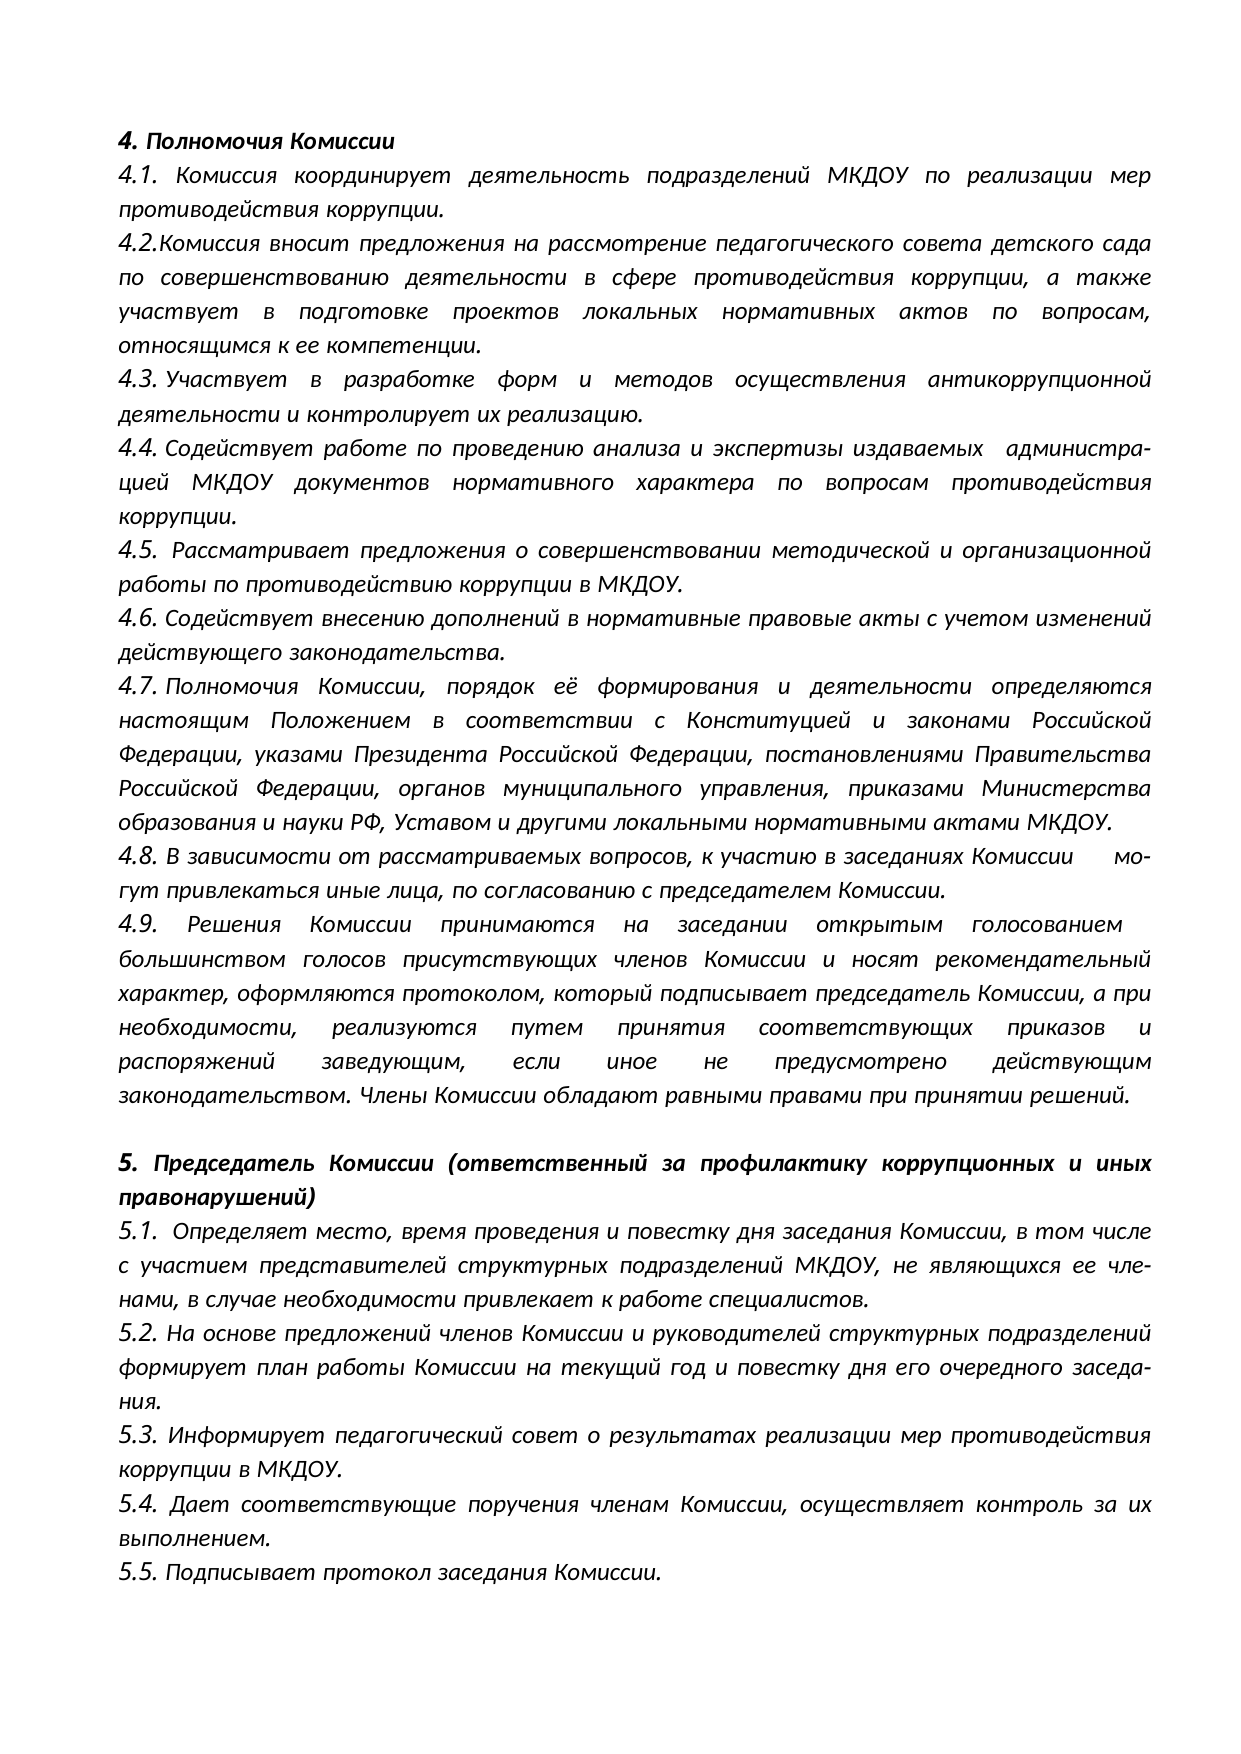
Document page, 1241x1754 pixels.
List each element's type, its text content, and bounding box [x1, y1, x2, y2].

text 4.4. Содействует работе по проведению анализа и экспертизы издаваемых администрацией МКДОУ документов нормативного характера по вопросам противодействия коррупции. [118, 429, 1152, 531]
text 5.4. Дает соответствующие поручения членам Комиссии, осуществляет контроль за их выполнением. [118, 1485, 1152, 1553]
text 4.7. Полномочия Комиссии, порядок её формирования и деятельности определяются настоящим Положением в соответствии с Конституцией и законами Российской Федерации, указами Президента Российской Федерации, постановлениями Правительства Российской Федерации, органов муниципального управления, приказами Министерства образования и науки РФ, Уставом и другими локальными нормативными актами МКДОУ. [118, 668, 1152, 838]
text 4.6. Содействует внесению дополнений в нормативные правовые акты с учетом изменений действующего законодательства. [118, 599, 1152, 668]
text 5.3. Информирует педагогический совет о результатах реализации мер противодействия коррупции в МКДОУ. [118, 1417, 1152, 1485]
text 4.5. Рассматривает предложения о совершенствовании методической и организационной работы по противодействию коррупции в МКДОУ. [118, 531, 1152, 599]
text 5.5. Подписывает протокол заседания Комиссии. [118, 1553, 1152, 1587]
text 4.2.Комиссия вносит предложения на рассмотрение педагогического совета детского сада по совершенствованию деятельности в сфере противодействия коррупции, а также участвует в подготовке проектов локальных нормативных актов по вопросам, относящимся к ее компетенции. [118, 225, 1152, 361]
text 4.3. Участвует в разработке форм и методов осуществления антикоррупционной деятельности и контролирует их реализацию. [118, 361, 1152, 429]
text 5.2. На основе предложений членов Комиссии и руководителей структурных подразделений формирует план работы Комиссии на текущий год и повестку дня его очередного заседания. [118, 1315, 1152, 1417]
text 4.8. В зависимости от рассматриваемых вопросов, к участию в заседаниях Комиссии могут привлекаться иные лица, по согласованию с председателем Комиссии. [118, 838, 1152, 906]
text 5.1. Определяет место, время проведения и повестку дня заседания Комиссии, в том числе с участием представителей структурных подразделений МКДОУ, не являющихся ее членами, в случае необходимости привлекает к работе специалистов. [118, 1213, 1152, 1315]
text 5. Председатель Комиссии (ответственный за профилактику коррупционных и иных правонарушений) [118, 1144, 1152, 1213]
text 4. Полномочия Комиссии [118, 123, 1152, 157]
text 4.1. Комиссия координирует деятельность подразделений МКДОУ по реализации мер противодействия коррупции. [118, 157, 1152, 225]
text 4.9. Решения Комиссии принимаются на заседании открытым голосованием большинством голосов присутствующих членов Комиссии и носят рекомендательный характер, оформляются протоколом, который подписывает председатель Комиссии, а при необходимости, реализуются путем принятия соответствующих приказов и распоряжений заведующим, если иное не предусмотрено действующим законодательством. Члены Комиссии обладают равными правами при принятии решений. [118, 906, 1152, 1111]
